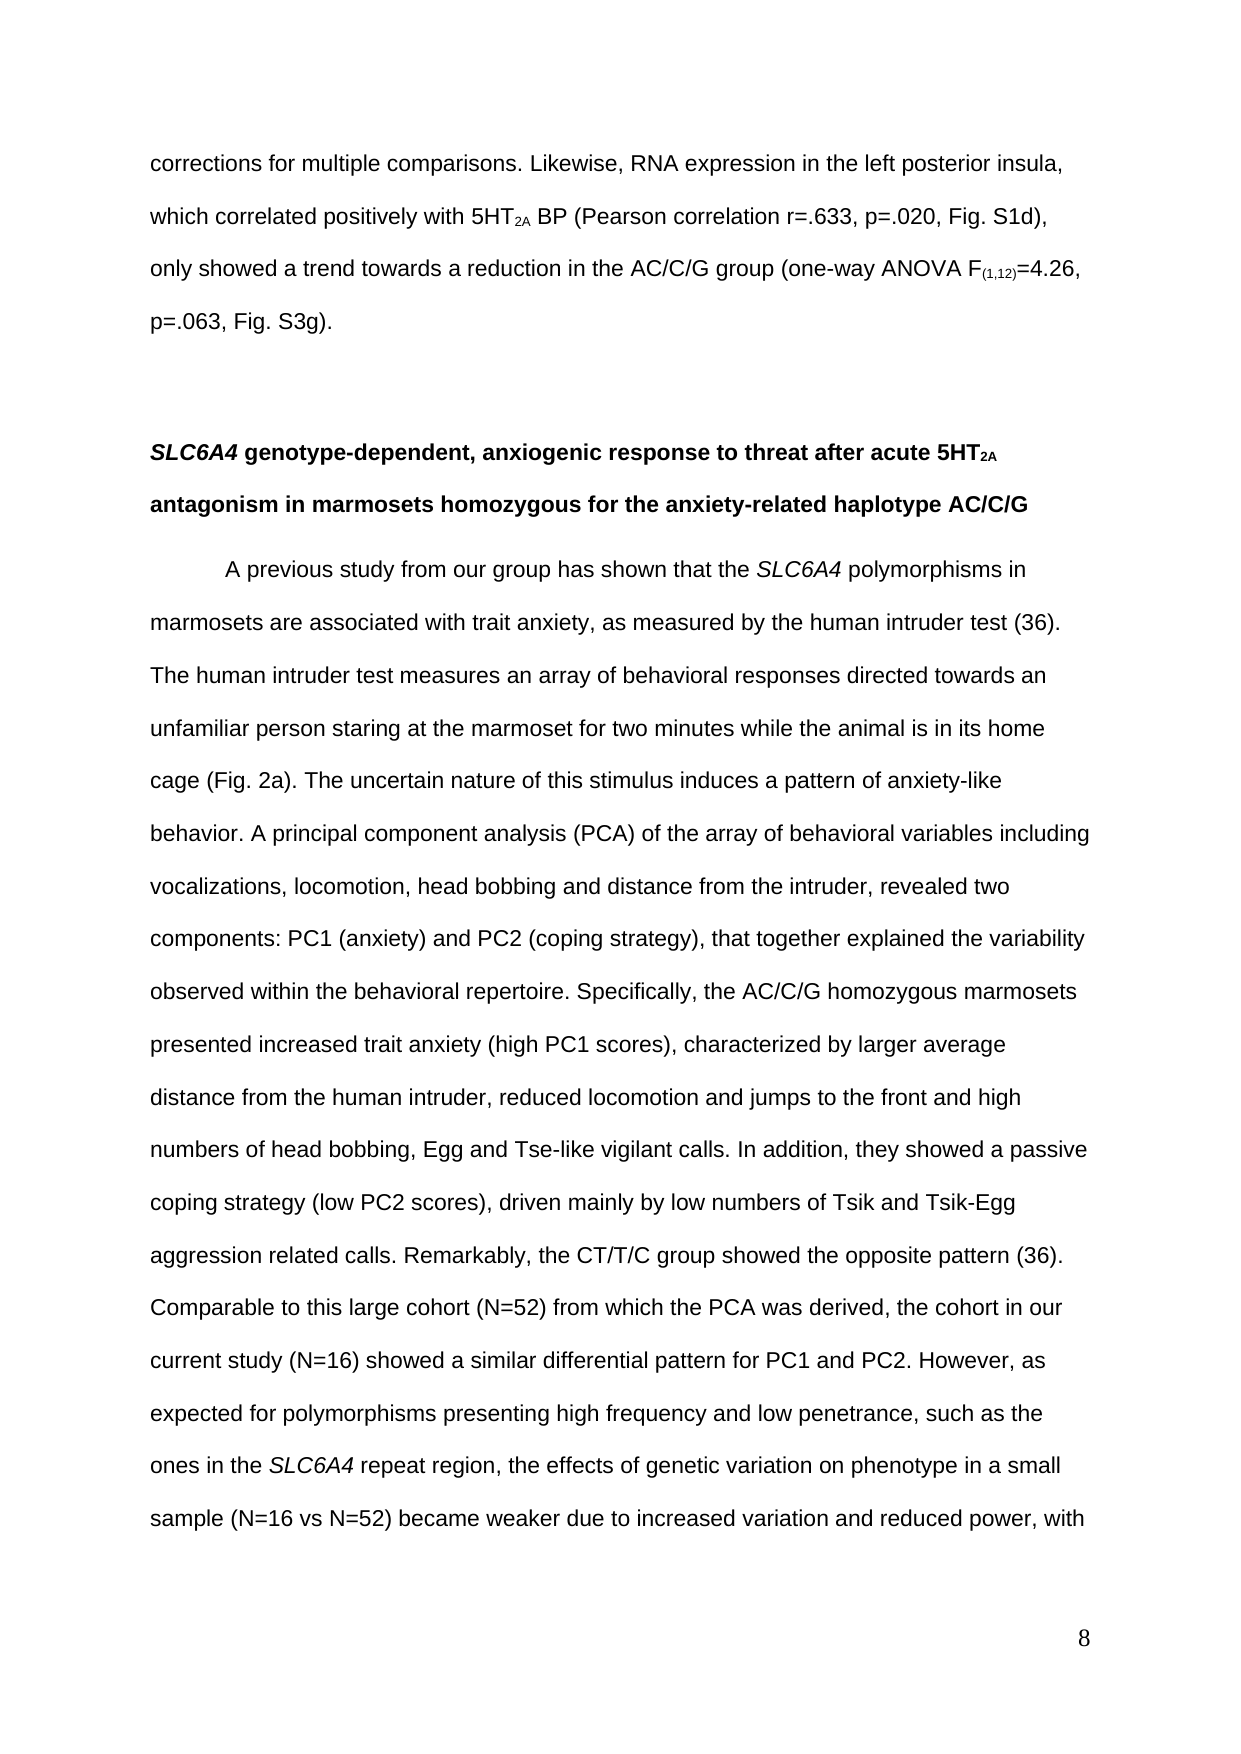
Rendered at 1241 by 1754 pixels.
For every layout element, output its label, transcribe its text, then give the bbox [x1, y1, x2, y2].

text SLC6A4 genotype-dependent, anxiogenic response to threat after acute 5HT2A antagonism in marmosets homozygous for the anxiety-related haplotype AC/C/G [150, 438, 1090, 518]
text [150, 556, 1090, 1532]
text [150, 150, 1090, 334]
